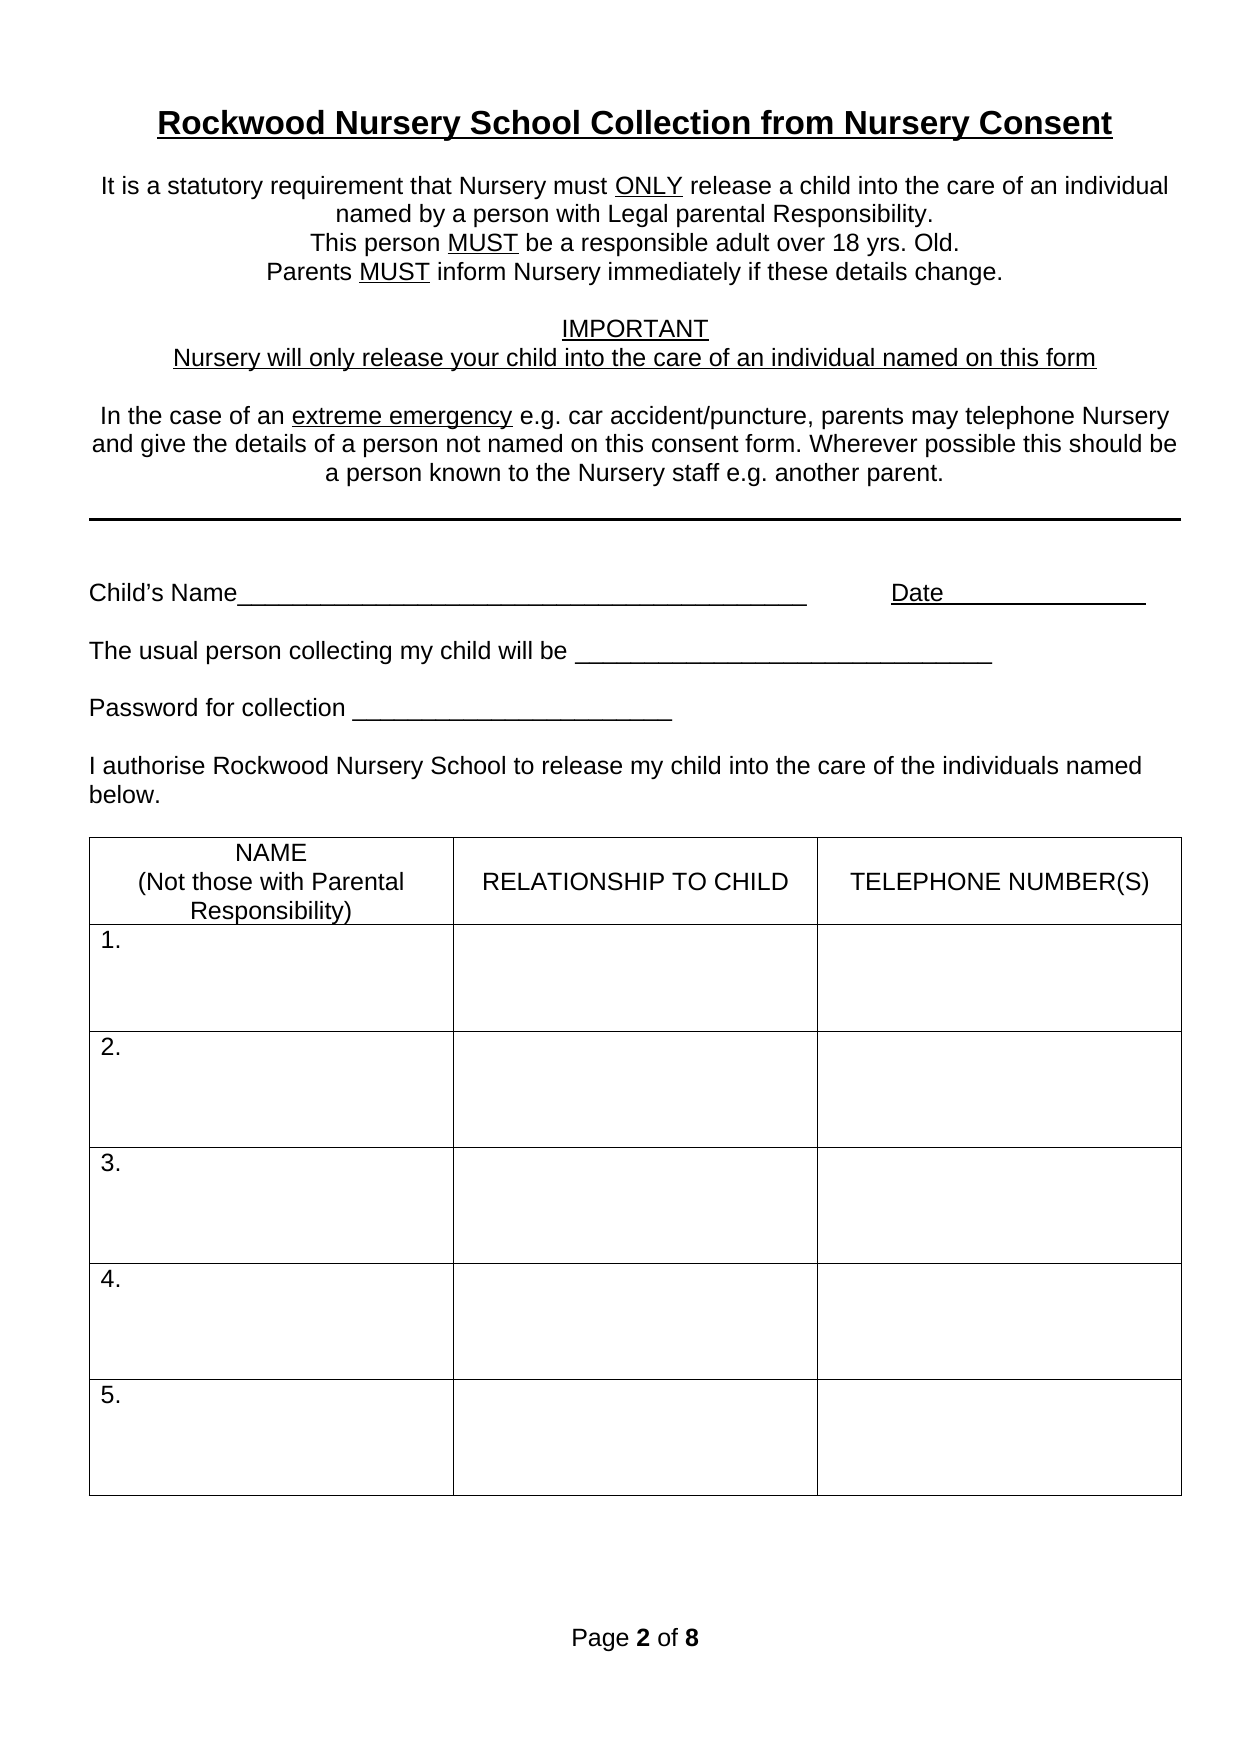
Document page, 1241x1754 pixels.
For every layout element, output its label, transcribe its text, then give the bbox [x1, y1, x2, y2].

text Nursery will only release your child into the care of an individual named on this form [89, 343, 1181, 372]
table_cell [454, 1264, 817, 1379]
table_cell 2. [90, 1032, 453, 1147]
table_cell [454, 925, 817, 1031]
table_header NAME (Not those with Parental Responsibility) [90, 838, 453, 924]
text Child’s Name_________________________________________ Date [89, 578, 1181, 607]
text Rockwood Nursery School Collection from Nursery Consent [89, 103, 1181, 142]
table_header TELEPHONE NUMBER(S) [818, 838, 1181, 924]
table_cell [818, 925, 1181, 1031]
table_cell [818, 1032, 1181, 1147]
table_cell [454, 1380, 817, 1495]
text It is a statutory requirement that Nursery must ONLY release a child into the care of an individual named by a person with Legal parental Responsibility. [89, 171, 1181, 228]
table_cell 1. [90, 925, 453, 1031]
table_cell [818, 1148, 1181, 1263]
table_cell [818, 1264, 1181, 1379]
text Password for collection _______________________ [89, 693, 1181, 722]
text Parents MUST inform Nursery immediately if these details change. [89, 257, 1181, 286]
text I authorise Rockwood Nursery School to release my child into the care of the individuals named below. [89, 751, 1181, 808]
table_cell [454, 1148, 817, 1263]
table_cell 4. [90, 1264, 453, 1379]
table_header RELATIONSHIP TO CHILD [454, 838, 817, 924]
text IMPORTANT [89, 314, 1181, 343]
text The usual person collecting my child will be ______________________________ [89, 636, 1181, 664]
text This person MUST be a responsible adult over 18 yrs. Old. [89, 228, 1181, 257]
text In the case of an extreme emergency e.g. car accident/puncture, parents may telephone Nursery and give the details of a person not named on this consent form. Wherever possible this should be a person known to the Nursery staff e.g. another parent. [89, 401, 1181, 487]
table_cell [818, 1380, 1181, 1495]
table_cell 5. [90, 1380, 453, 1495]
table_cell 3. [90, 1148, 453, 1263]
table_cell [454, 1032, 817, 1147]
